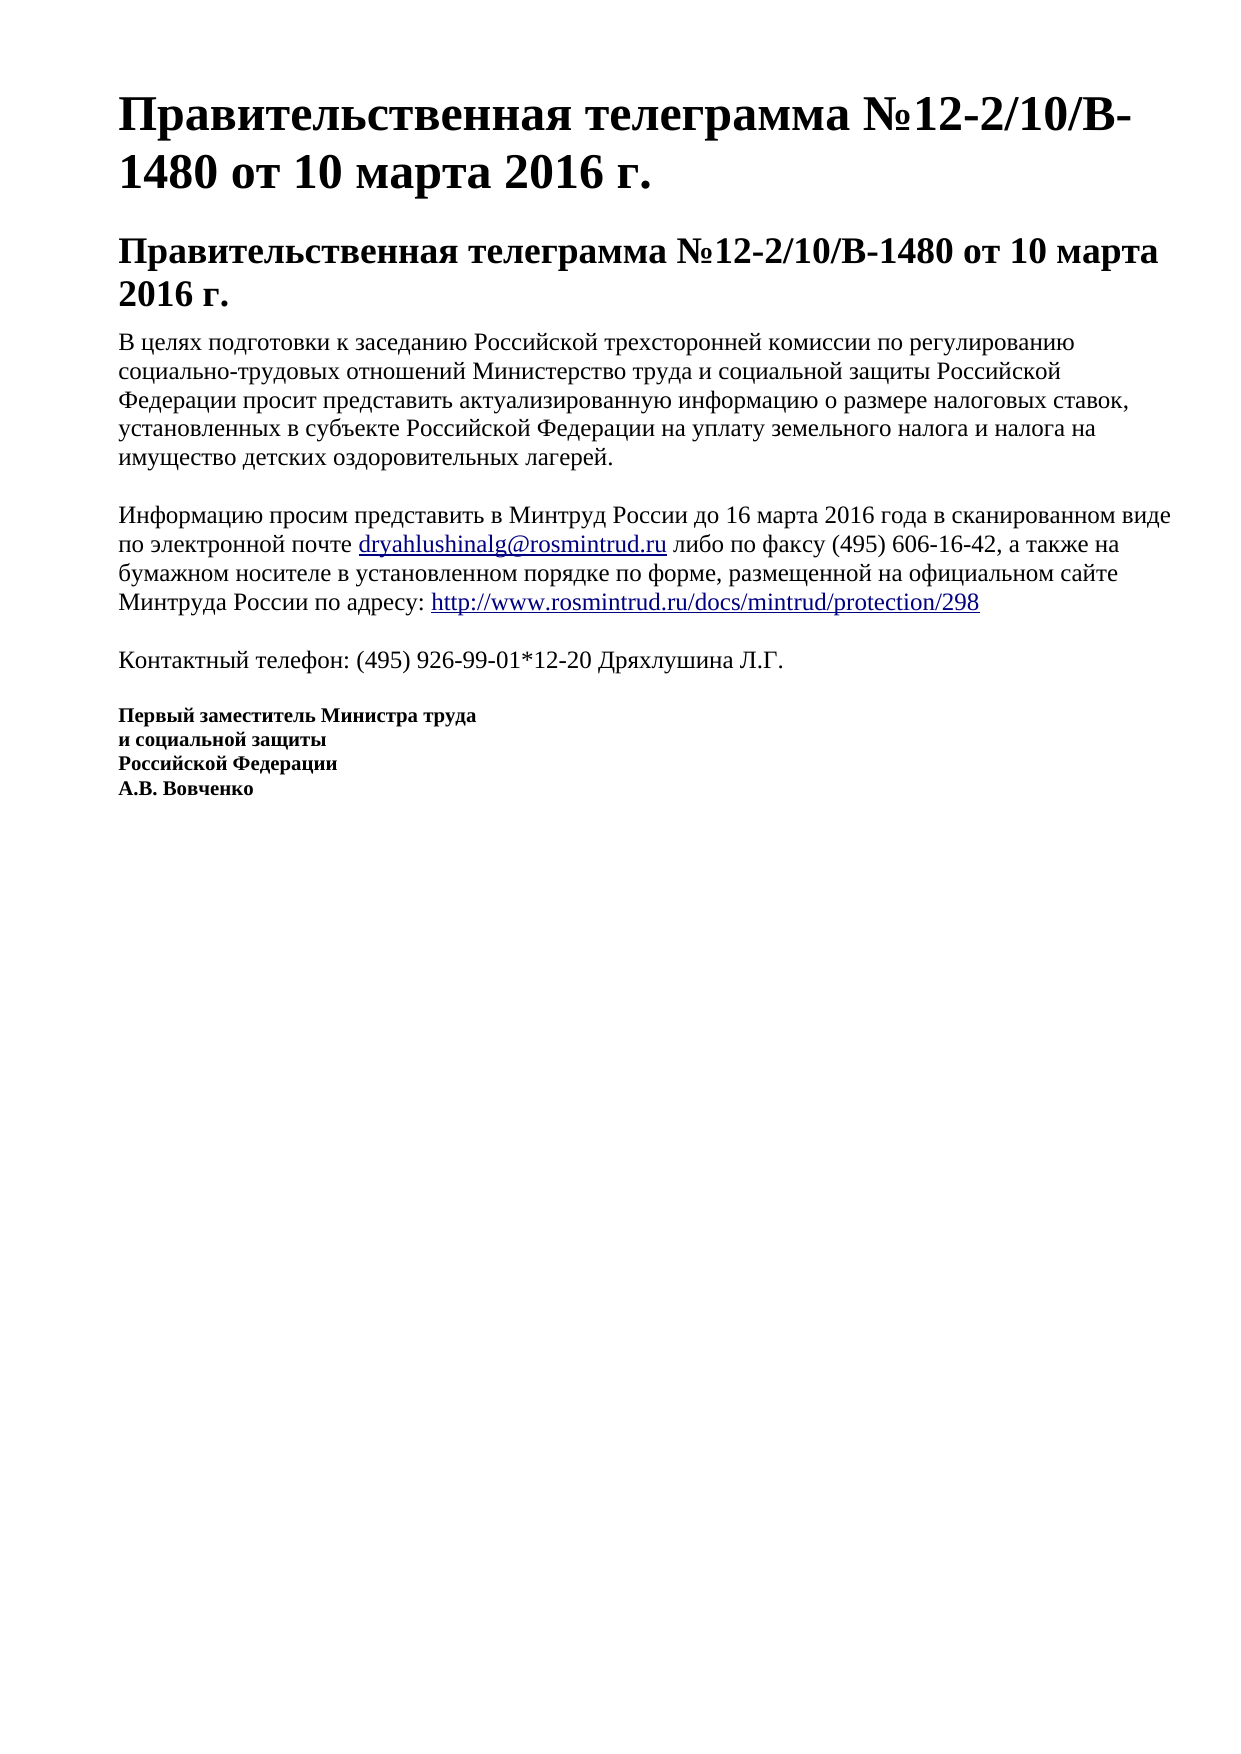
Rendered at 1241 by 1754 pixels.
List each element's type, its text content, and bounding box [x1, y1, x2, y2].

subtitle Первый заместитель Министра труда и социальной защиты Российской Федерации А.В. Вовченко [118, 703, 1181, 799]
text Информацию просим представить в Минтруд России до 16 марта 2016 года в сканированном виде по электронной почте dryahlushinalg@rosmintrud.ru либо по факсу (495) 606-16-42, а также на бумажном носителе в установленном порядке по форме, размещенной на официальном сайте Минтруда России по адресу: http://www.rosmintrud.ru/docs/mintrud/protection/298 [118, 501, 1181, 616]
text Контактный телефон: (495) 926-99-01*12-20 Дряхлушина Л.Г. [118, 645, 1181, 674]
subtitle Правительственная телеграмма №12-2/10/В-1480 от 10 марта 2016 г. [118, 228, 1181, 315]
text В целях подготовки к заседанию Российской трехсторонней комиссии по регулированию социально-трудовых отношений Министерство труда и социальной защиты Российской Федерации просит представить актуализированную информацию о размере налоговых ставок, установленных в субъекте Российской Федерации на уплату земельного налога и налога на имущество детских оздоровительных лагерей. [118, 327, 1181, 471]
subtitle Правительственная телеграмма №12-2/10/В-1480 от 10 марта 2016 г. [118, 84, 1181, 199]
